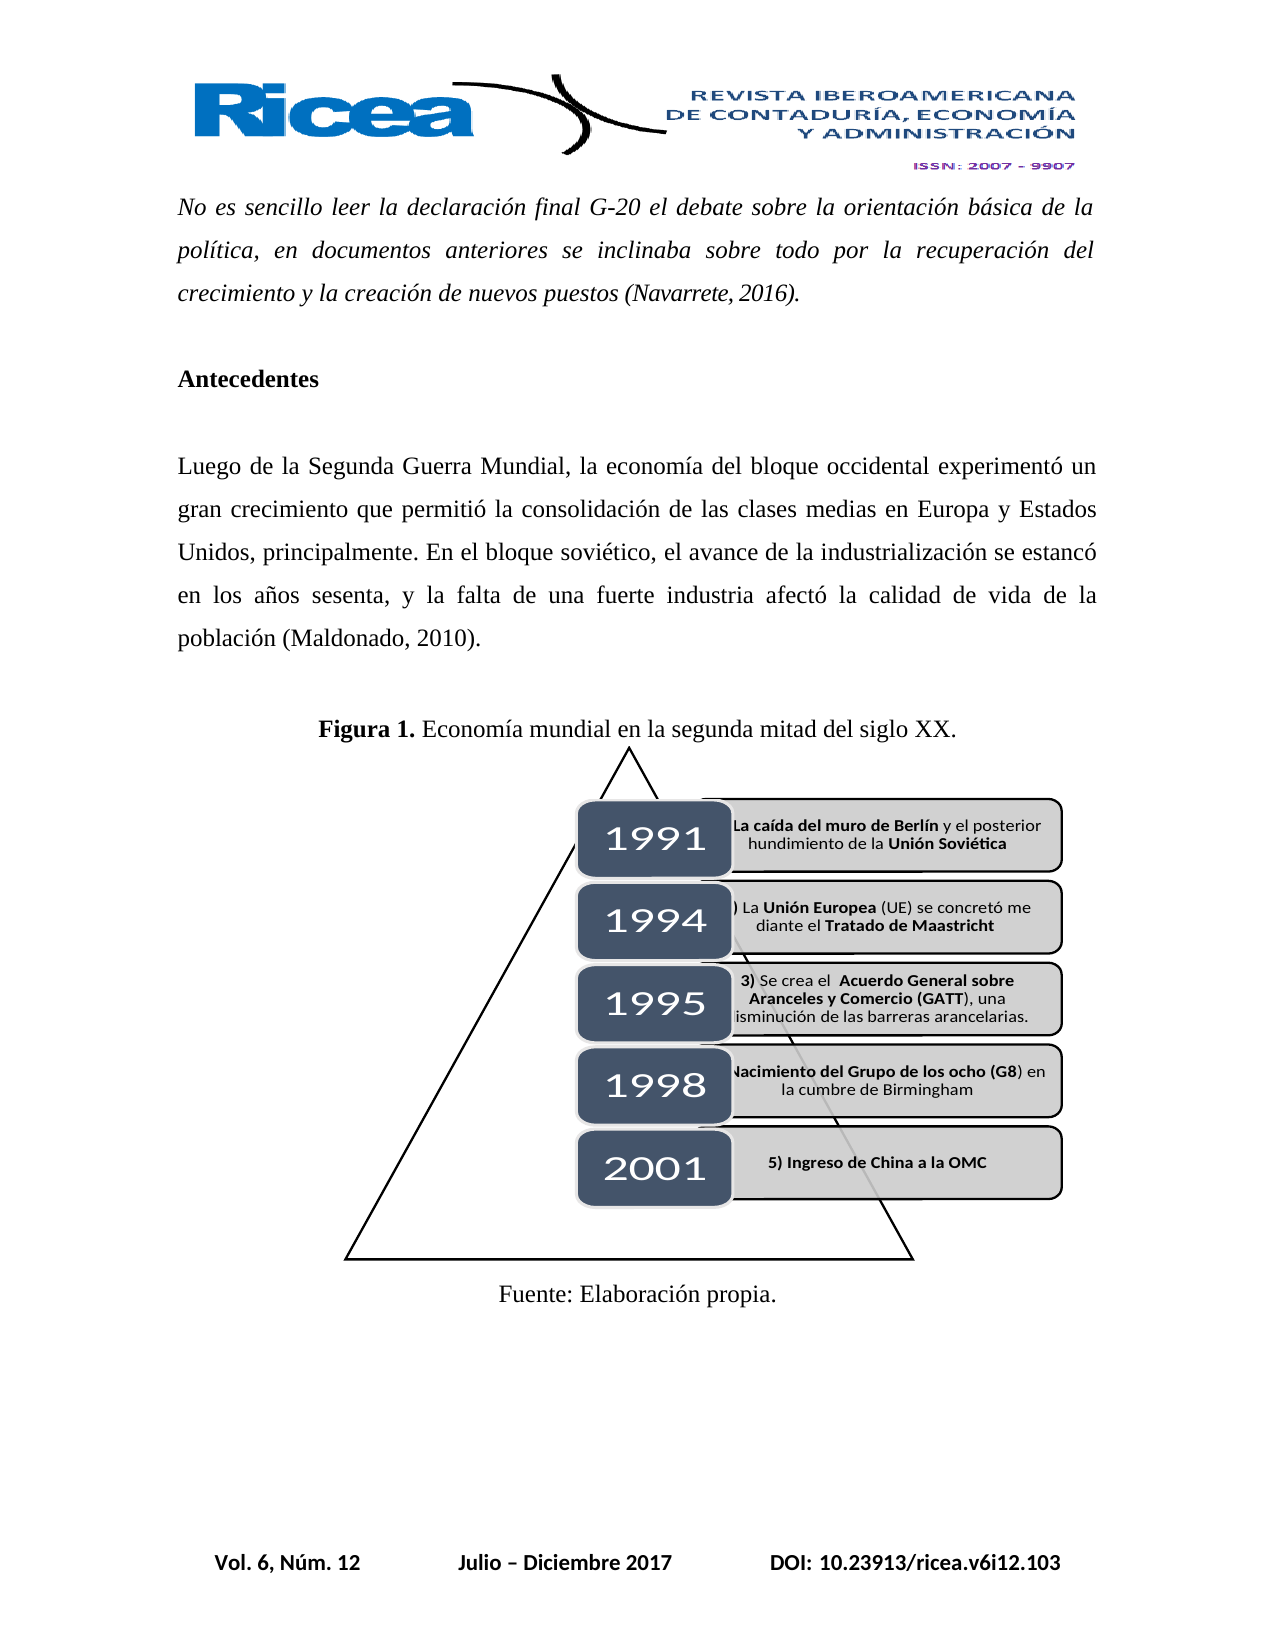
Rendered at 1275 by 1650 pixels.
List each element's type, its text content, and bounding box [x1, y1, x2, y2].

text Fuente: Elaboración propia. [177, 1279, 1098, 1308]
text Antecedentes [177, 364, 1098, 393]
picture [194, 73, 1081, 173]
text No es sencillo leer la declaración final G-20 el debate sobre la orientación básica de la política, en documentos anteriores se inclinaba sobre todo por la recuperación del crecimiento y la creación de nuevos puestos (Navarrete, 2016). [177, 192, 1098, 307]
text Luego de la Segunda Guerra Mundial, la economía del bloque occidental experimentó un gran crecimiento que permitió la consolidación de las clases medias en Europa y Estados Unidos, principalmente. En el bloque soviético, el avance de la industrialización se estancó en los años sesenta, y la falta de una fuerte industria afectó la calidad de vida de la población (Maldonado, 2010). [177, 451, 1098, 652]
text Figura 1. Economía mundial en la segunda mitad del siglo XX. [177, 714, 1098, 743]
